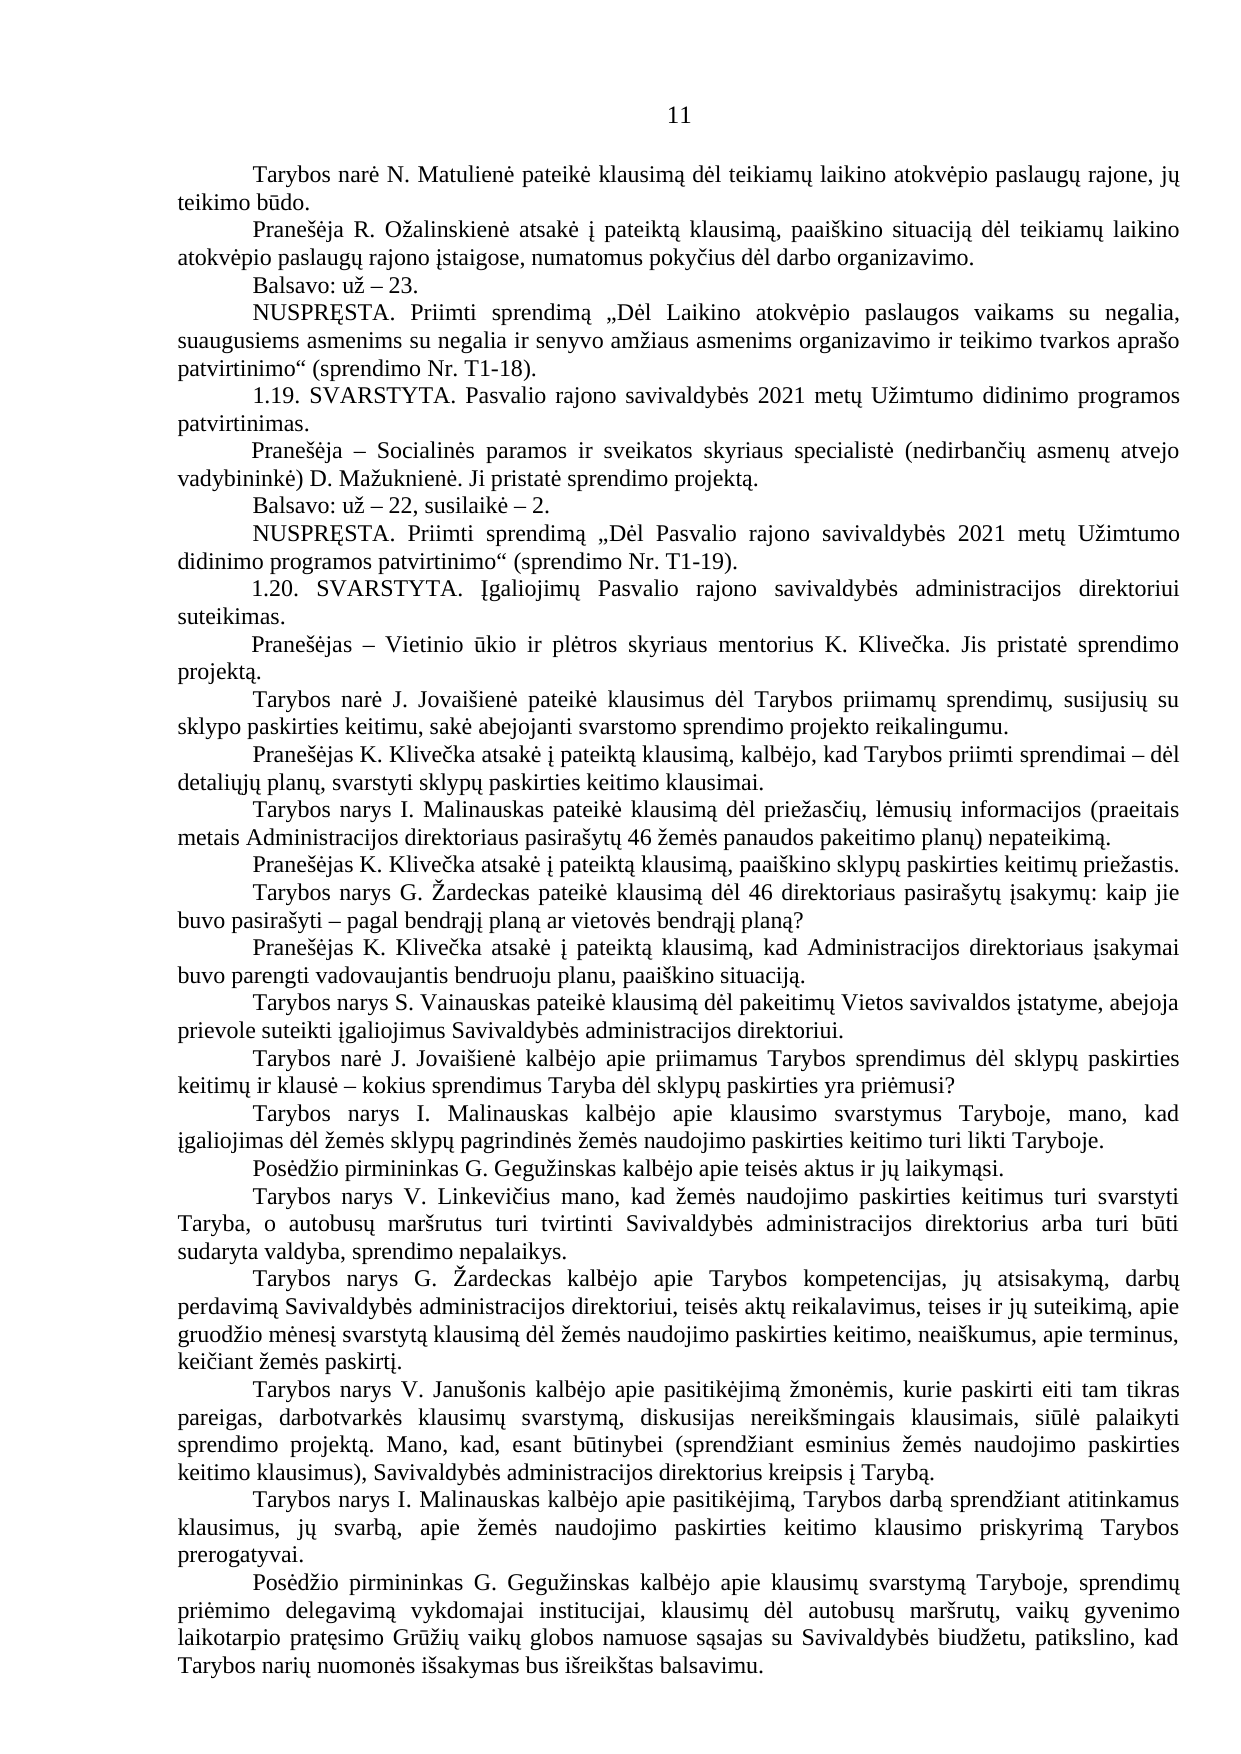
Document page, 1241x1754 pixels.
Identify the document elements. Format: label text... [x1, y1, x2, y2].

text Tarybos narė J. Jovaišienė kalbėjo apie priimamus Tarybos sprendimus dėl sklypų paskirties keitimų ir klausė – kokius sprendimus Taryba dėl sklypų paskirties yra priėmusi? [177, 1044, 1181, 1099]
text Tarybos narys S. Vainauskas pateikė klausimą dėl pakeitimų Vietos savivaldos įstatyme, abejoja prievole suteikti įgaliojimus Savivaldybės administracijos direktoriui. [177, 988, 1181, 1044]
text Pranešėja R. Ožalinskienė atsakė į pateiktą klausimą, paaiškino situaciją dėl teikiamų laikino atokvėpio paslaugų rajono įstaigose, numatomus pokyčius dėl darbo organizavimo. [177, 216, 1181, 271]
text Pranešėjas K. Klivečka atsakė į pateiktą klausimą, paaiškino sklypų paskirties keitimų priežastis. [177, 850, 1181, 878]
text 1.19. SVARSTYTA. Pasvalio rajono savivaldybės 2021 metų Užimtumo didinimo programos patvirtinimas. [177, 381, 1181, 436]
text Pranešėjas – Vietinio ūkio ir plėtros skyriaus mentorius K. Klivečka. Jis pristatė sprendimo projektą. [177, 629, 1181, 685]
text NUSPRĘSTA. Priimti sprendimą „Dėl Pasvalio rajono savivaldybės 2021 metų Užimtumo didinimo programos patvirtinimo“ (sprendimo Nr. T1-19). [177, 519, 1181, 574]
text 1.20. SVARSTYTA. Įgaliojimų Pasvalio rajono savivaldybės administracijos direktoriui suteikimas. [177, 574, 1181, 629]
text Tarybos narys G. Žardeckas kalbėjo apie Tarybos kompetencijas, jų atsisakymą, darbų perdavimą Savivaldybės administracijos direktoriui, teisės aktų reikalavimus, teises ir jų suteikimą, apie gruodžio mėnesį svarstytą klausimą dėl žemės naudojimo paskirties keitimo, neaiškumus, apie terminus, keičiant žemės paskirtį. [177, 1264, 1181, 1375]
text Posėdžio pirmininkas G. Gegužinskas kalbėjo apie teisės aktus ir jų laikymąsi. [177, 1154, 1181, 1182]
text Tarybos narys I. Malinauskas kalbėjo apie klausimo svarstymus Taryboje, mano, kad įgaliojimas dėl žemės sklypų pagrindinės žemės naudojimo paskirties keitimo turi likti Taryboje. [177, 1099, 1181, 1154]
text Pranešėja – Socialinės paramos ir sveikatos skyriaus specialistė (nedirbančių asmenų atvejo vadybininkė) D. Mažuknienė. Ji pristatė sprendimo projektą. [177, 436, 1181, 492]
text Tarybos narys V. Linkevičius mano, kad žemės naudojimo paskirties keitimus turi svarstyti Taryba, o autobusų maršrutus turi tvirtinti Savivaldybės administracijos direktorius arba turi būti sudaryta valdyba, sprendimo nepalaikys. [177, 1182, 1181, 1264]
text Balsavo: už – 22, susilaikė – 2. [177, 492, 1181, 519]
text Tarybos narys V. Janušonis kalbėjo apie pasitikėjimą žmonėmis, kurie paskirti eiti tam tikras pareigas, darbotvarkės klausimų svarstymą, diskusijas nereikšmingais klausimais, siūlė palaikyti sprendimo projektą. Mano, kad, esant būtinybei (sprendžiant esminius žemės naudojimo paskirties keitimo klausimus), Savivaldybės administracijos direktorius kreipsis į Tarybą. [177, 1375, 1181, 1485]
text Pranešėjas K. Klivečka atsakė į pateiktą klausimą, kalbėjo, kad Tarybos priimti sprendimai – dėl detaliųjų planų, svarstyti sklypų paskirties keitimo klausimai. [177, 740, 1181, 795]
text Tarybos narė J. Jovaišienė pateikė klausimus dėl Tarybos priimamų sprendimų, susijusių su sklypo paskirties keitimu, sakė abejojanti svarstomo sprendimo projekto reikalingumu. [177, 685, 1181, 740]
text Tarybos narė N. Matulienė pateikė klausimą dėl teikiamų laikino atokvėpio paslaugų rajone, jų teikimo būdo. [177, 160, 1181, 216]
text NUSPRĘSTA. Priimti sprendimą „Dėl Laikino atokvėpio paslaugos vaikams su negalia, suaugusiems asmenims su negalia ir senyvo amžiaus asmenims organizavimo ir teikimo tvarkos aprašo patvirtinimo“ (sprendimo Nr. T1-18). [177, 298, 1181, 381]
text Tarybos narys I. Malinauskas pateikė klausimą dėl priežasčių, lėmusių informacijos (praeitais metais Administracijos direktoriaus pasirašytų 46 žemės panaudos pakeitimo planų) nepateikimą. [177, 795, 1181, 850]
text Tarybos narys G. Žardeckas pateikė klausimą dėl 46 direktoriaus pasirašytų įsakymų: kaip jie buvo pasirašyti – pagal bendrąjį planą ar vietovės bendrąjį planą? [177, 878, 1181, 933]
text Pranešėjas K. Klivečka atsakė į pateiktą klausimą, kad Administracijos direktoriaus įsakymai buvo parengti vadovaujantis bendruoju planu, paaiškino situaciją. [177, 933, 1181, 988]
text Balsavo: už – 23. [177, 271, 1181, 298]
text Tarybos narys I. Malinauskas kalbėjo apie pasitikėjimą, Tarybos darbą sprendžiant atitinkamus klausimus, jų svarbą, apie žemės naudojimo paskirties keitimo klausimo priskyrimą Tarybos prerogatyvai. [177, 1485, 1181, 1568]
text Posėdžio pirmininkas G. Gegužinskas kalbėjo apie klausimų svarstymą Taryboje, sprendimų priėmimo delegavimą vykdomajai institucijai, klausimų dėl autobusų maršrutų, vaikų gyvenimo laikotarpio pratęsimo Grūžių vaikų globos namuose sąsajas su Savivaldybės biudžetu, patikslino, kad Tarybos narių nuomonės išsakymas bus išreikštas balsavimu. [177, 1568, 1181, 1678]
